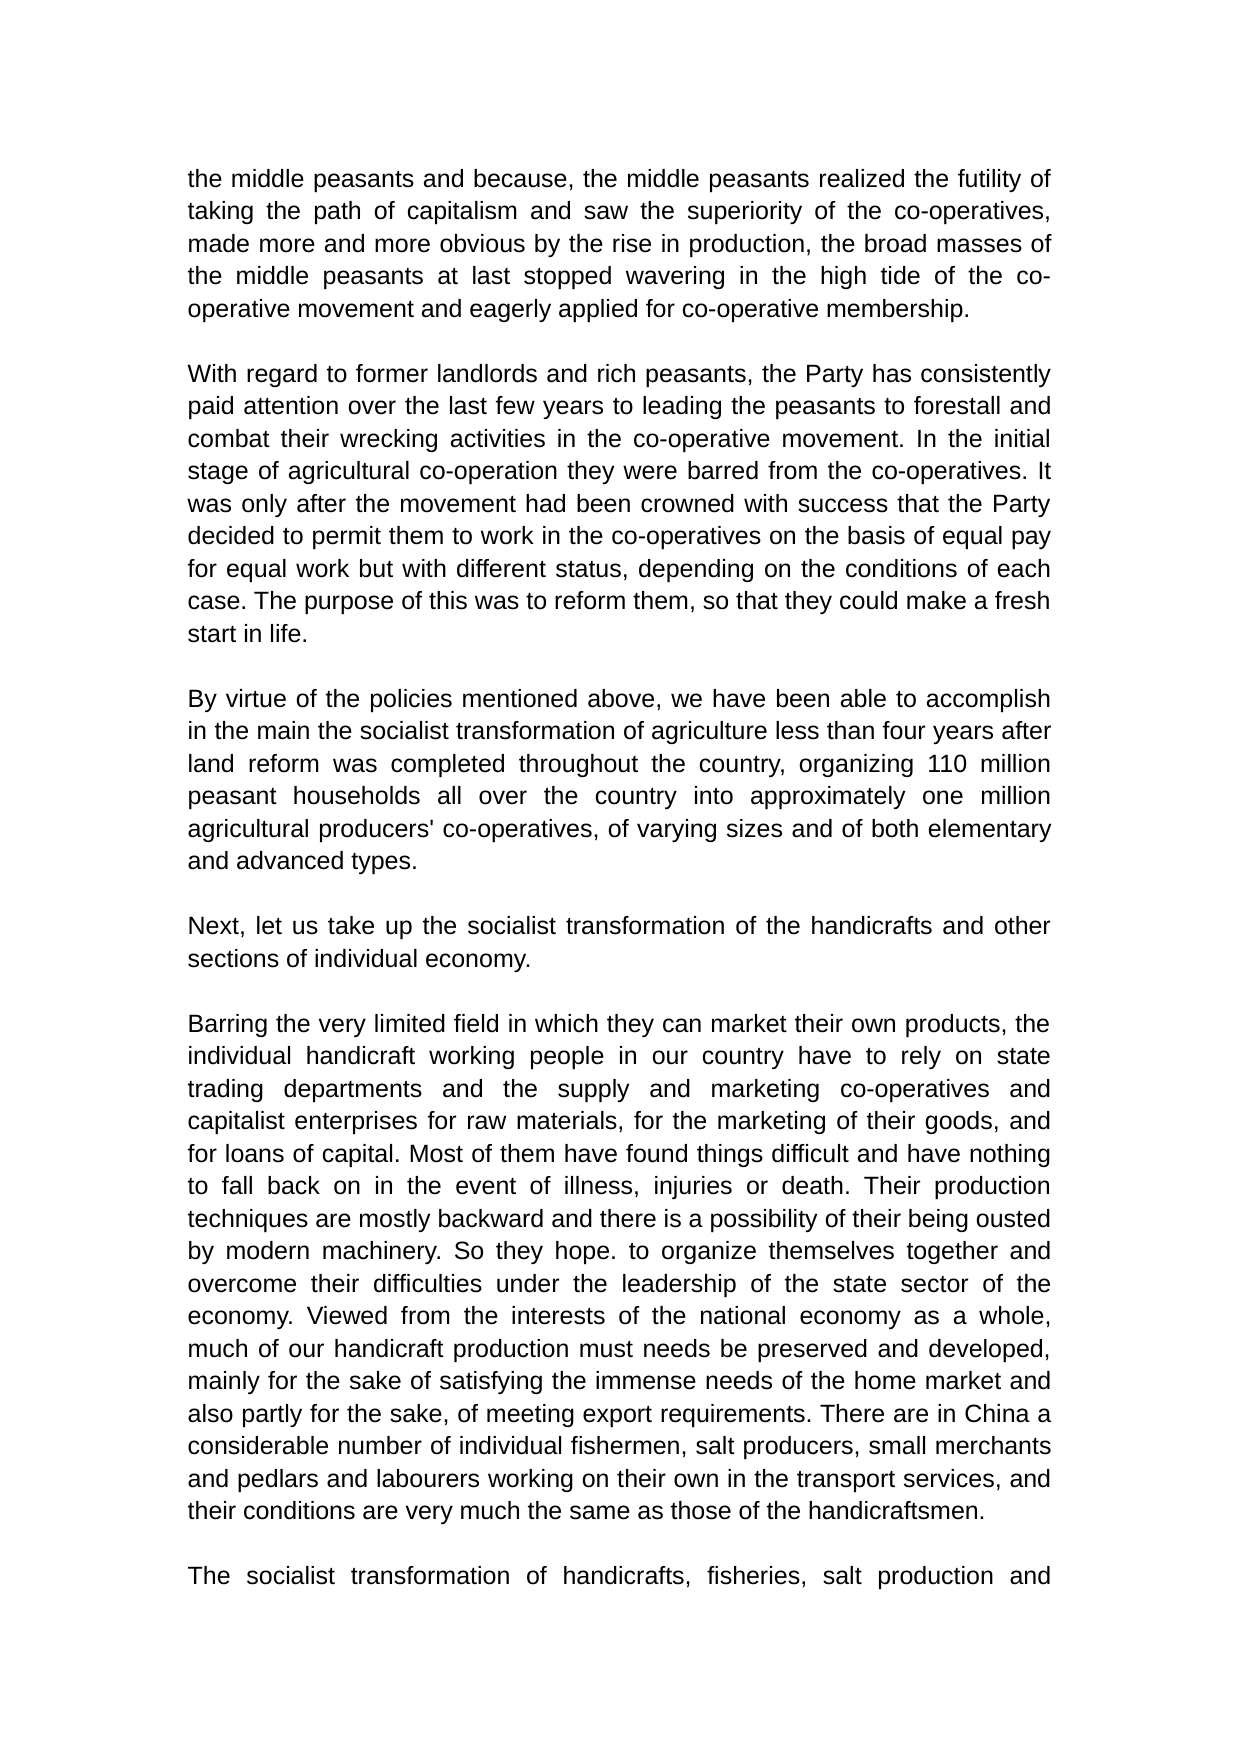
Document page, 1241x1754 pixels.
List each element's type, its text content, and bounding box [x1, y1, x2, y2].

text With regard to former landlords and rich peasants, the Party has consistently paid attention over the last few years to leading the peasants to forestall and combat their wrecking activities in the co-operative movement. In the initial stage of agricultural co-operation they were barred from the co-operatives. It was only after the movement had been crowned with success that the Party decided to permit them to work in the co-operatives on the basis of equal pay for equal work but with different status, depending on the conditions of each case. The purpose of this was to reform them, so that they could make a fresh start in life. [187, 357, 1053, 649]
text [187, 162, 1053, 324]
text By virtue of the policies mentioned above, we have been able to accomplish in the main the socialist transformation of agriculture less than four years after land reform was completed throughout the country, organizing 110 million peasant households all over the country into approximately one million agricultural producers' co-operatives, of varying sizes and of both elementary and advanced types. [187, 682, 1053, 877]
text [187, 1559, 1053, 1592]
text Next, let us take up the socialist transformation of the handicrafts and other sections of individual economy. [187, 909, 1053, 974]
text Barring the very limited field in which they can market their own products, the individual handicraft working people in our country have to rely on state trading departments and the supply and marketing co-operatives and capitalist enterprises for raw materials, for the marketing of their goods, and for loans of capital. Most of them have found things difficult and have nothing to fall back on in the event of illness, injuries or death. Their production techniques are mostly backward and there is a possibility of their being ousted by modern machinery. So they hope. to organize themselves together and overcome their difficulties under the leadership of the state sector of the economy. Viewed from the interests of the national economy as a whole, much of our handicraft production must needs be preserved and developed, mainly for the sake of satisfying the immense needs of the home market and also partly for the sake, of meeting export requirements. There are in China a considerable number of individual fishermen, salt producers, small merchants and pedlars and labourers working on their own in the transport services, and their conditions are very much the same as those of the handicraftsmen. [187, 1007, 1053, 1527]
